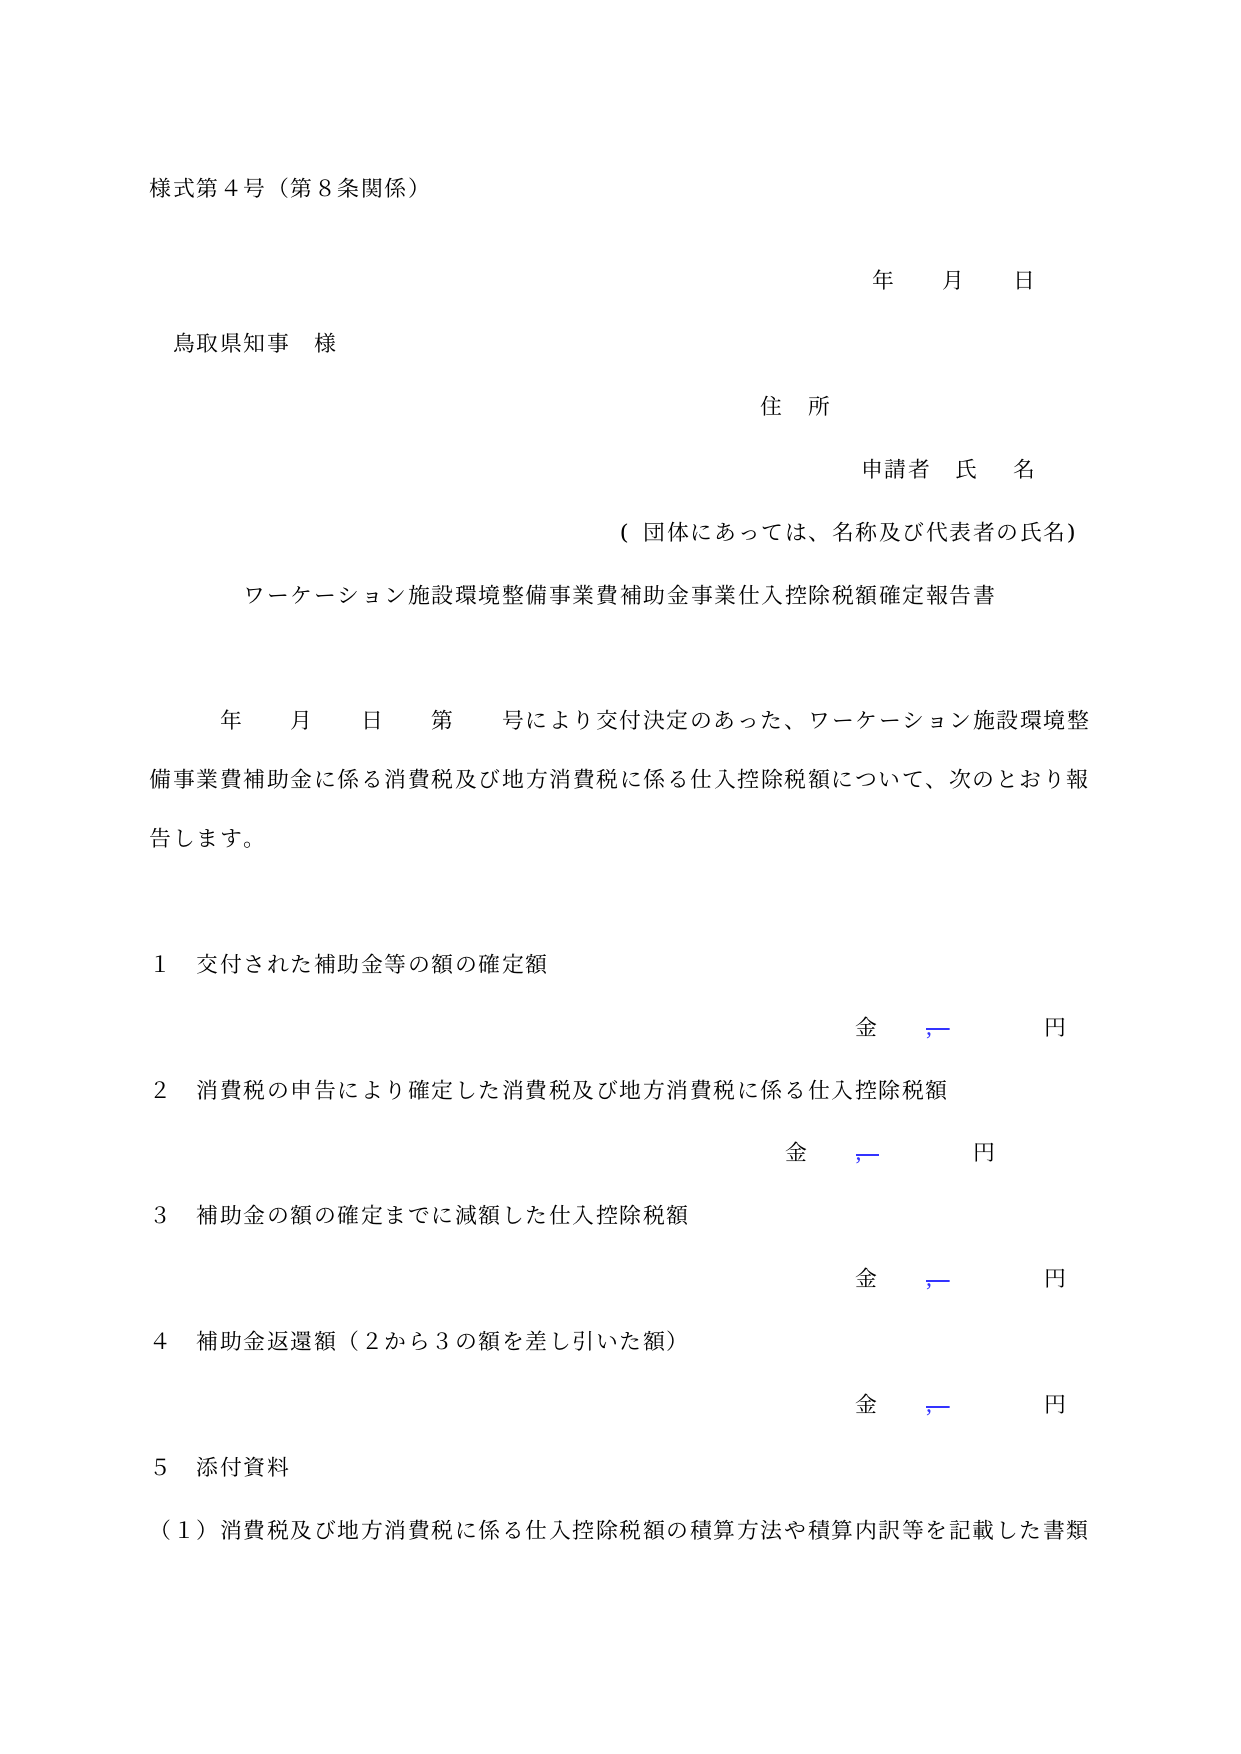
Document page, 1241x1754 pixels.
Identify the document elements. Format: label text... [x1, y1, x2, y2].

text 鳥取県知事 様 [149, 312, 1091, 371]
text ３ 補助金の額の確定までに減額した仕入控除税額 [149, 1185, 1091, 1244]
text ２ 消費税の申告により確定した消費税及び地方消費税に係る仕入控除税額 [149, 1059, 1091, 1118]
text 金 , 円 [149, 996, 1091, 1055]
text 金 , 円 [149, 1122, 1091, 1181]
text 住 所 [149, 375, 1091, 434]
text 金 , 円 [149, 1248, 1091, 1307]
text ４ 補助金返還額（２から３の額を差し引いた額） [149, 1311, 1091, 1369]
text 申請者 氏名 [149, 438, 1037, 497]
text ワーケーション施設環境整備事業費補助金事業仕入控除税額確定報告書 [149, 564, 1091, 623]
text 年 月 日 第 号により交付決定のあった、ワーケーション施設環境整備事業費補助金に係る消費税及び地方消費税に係る仕入控除税額について、次のとおり報告します。 [149, 690, 1091, 866]
text （１）消費税及び地方消費税に係る仕入控除税額の積算方法や積算内訳等を記載した書類 [149, 1499, 1091, 1558]
text 様式第４号（第８条関係） [149, 157, 1091, 216]
text 金 , 円 [149, 1374, 1091, 1432]
text 年 月 日 [149, 249, 1037, 308]
text ５ 添付資料 [149, 1437, 1091, 1495]
text (団体にあっては、名称及び代表者の氏名) [149, 501, 1091, 560]
text １ 交付された補助金等の額の確定額 [149, 933, 1091, 992]
